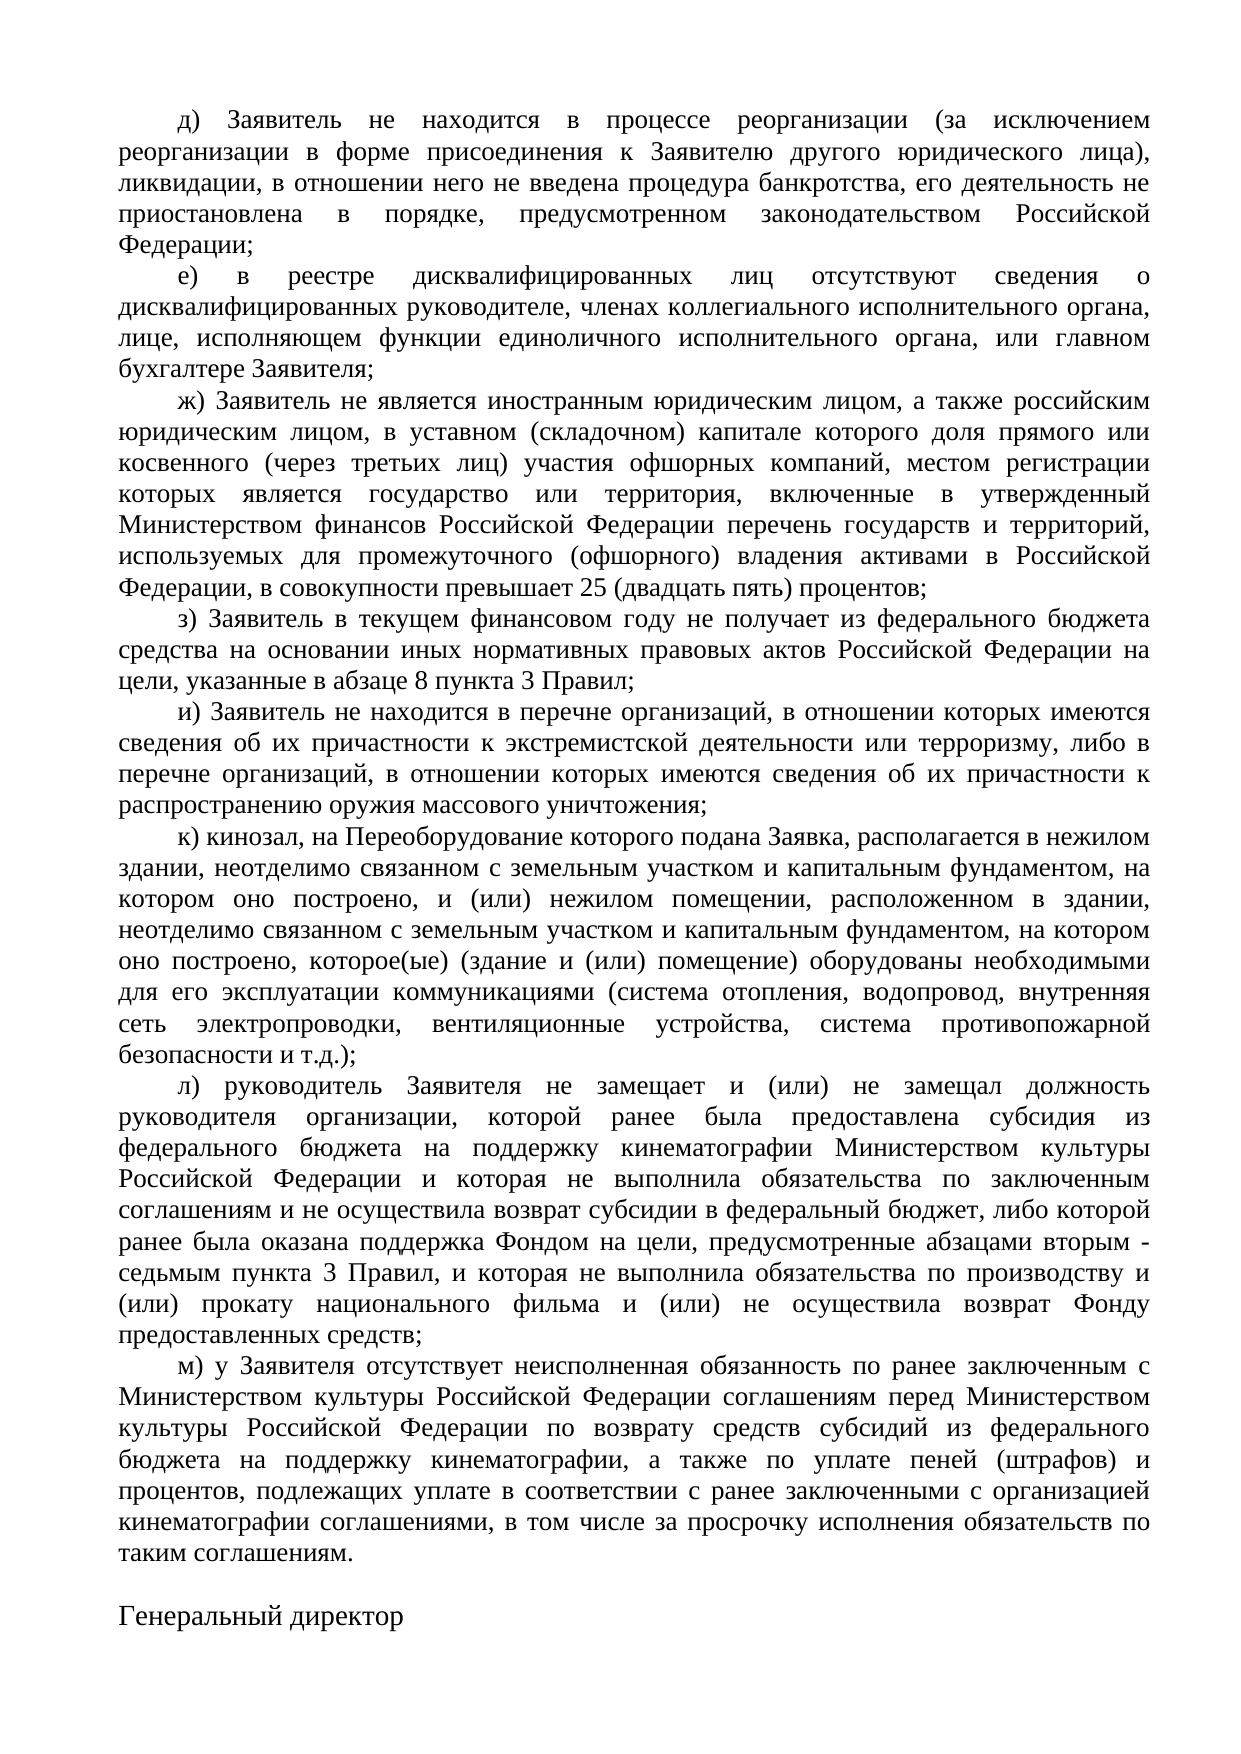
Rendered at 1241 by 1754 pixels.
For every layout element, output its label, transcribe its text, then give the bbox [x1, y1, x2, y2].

text з) Заявитель в текущем финансовом году не получает из федерального бюджета средства на основании иных нормативных правовых актов Российской Федерации на цели, указанные в абзаце 8 пункта 3 Правил; [118, 602, 1152, 695]
text Генеральный директор [118, 1598, 1152, 1632]
text м) у Заявителя отсутствует неисполненная обязанность по ранее заключенным с Министерством культуры Российской Федерации соглашениям перед Министерством культуры Российской Федерации по возврату средств субсидий из федерального бюджета на поддержку кинематографии, а также по уплате пеней (штрафов) и процентов, подлежащих уплате в соответствии с ранее заключенными с организацией кинематографии соглашениями, в том числе за просрочку исполнения обязательств по таким соглашениям. [118, 1349, 1152, 1567]
text к) кинозал, на Переоборудование которого подана Заявка, располагается в нежилом здании, неотделимо связанном с земельным участком и капитальным фундаментом, на котором оно построено, и (или) нежилом помещении, расположенном в здании, неотделимо связанном с земельным участком и капитальным фундаментом, на котором оно построено, которое(ые) (здание и (или) помещение) оборудованы необходимыми для его эксплуатации коммуникациями (система отопления, водопровод, внутренняя сеть электропроводки, вентиляционные устройства, система противопожарной безопасности и т.д.); [118, 820, 1152, 1069]
text ж) Заявитель не является иностранным юридическим лицом, а также российским юридическим лицом, в уставном (складочном) капитале которого доля прямого или косвенного (через третьих лиц) участия офшорных компаний, местом регистрации которых является государство или территория, включенные в утвержденный Министерством финансов Российской Федерации перечень государств и территорий, используемых для промежуточного (офшорного) владения активами в Российской Федерации, в совокупности превышает 25 (двадцать пять) процентов; [118, 384, 1152, 602]
text д) Заявитель не находится в процессе реорганизации (за исключением реорганизации в форме присоединения к Заявителю другого юридического лица), ликвидации, в отношении него не введена процедура банкротства, его деятельность не приостановлена в порядке, предусмотренном законодательством Российской Федерации; [118, 103, 1152, 259]
text е) в реестре дисквалифицированных лиц отсутствуют сведения о дисквалифицированных руководителе, членах коллегиального исполнительного органа, лице, исполняющем функции единоличного исполнительного органа, или главном бухгалтере Заявителя; [118, 259, 1152, 384]
text и) Заявитель не находится в перечне организаций, в отношении которых имеются сведения об их причастности к экстремистской деятельности или терроризму, либо в перечне организаций, в отношении которых имеются сведения об их причастности к распространению оружия массового уничтожения; [118, 695, 1152, 820]
text л) руководитель Заявителя не замещает и (или) не замещал должность руководителя организации, которой ранее была предоставлена субсидия из федерального бюджета на поддержку кинематографии Министерством культуры Российской Федерации и которая не выполнила обязательства по заключенным соглашениям и не осуществила возврат субсидии в федеральный бюджет, либо которой ранее была оказана поддержка Фондом на цели, предусмотренные абзацами вторым - седьмым пункта 3 Правил, и которая не выполнила обязательства по производству и (или) прокату национального фильма и (или) не осуществила возврат Фонду предоставленных средств; [118, 1069, 1152, 1349]
